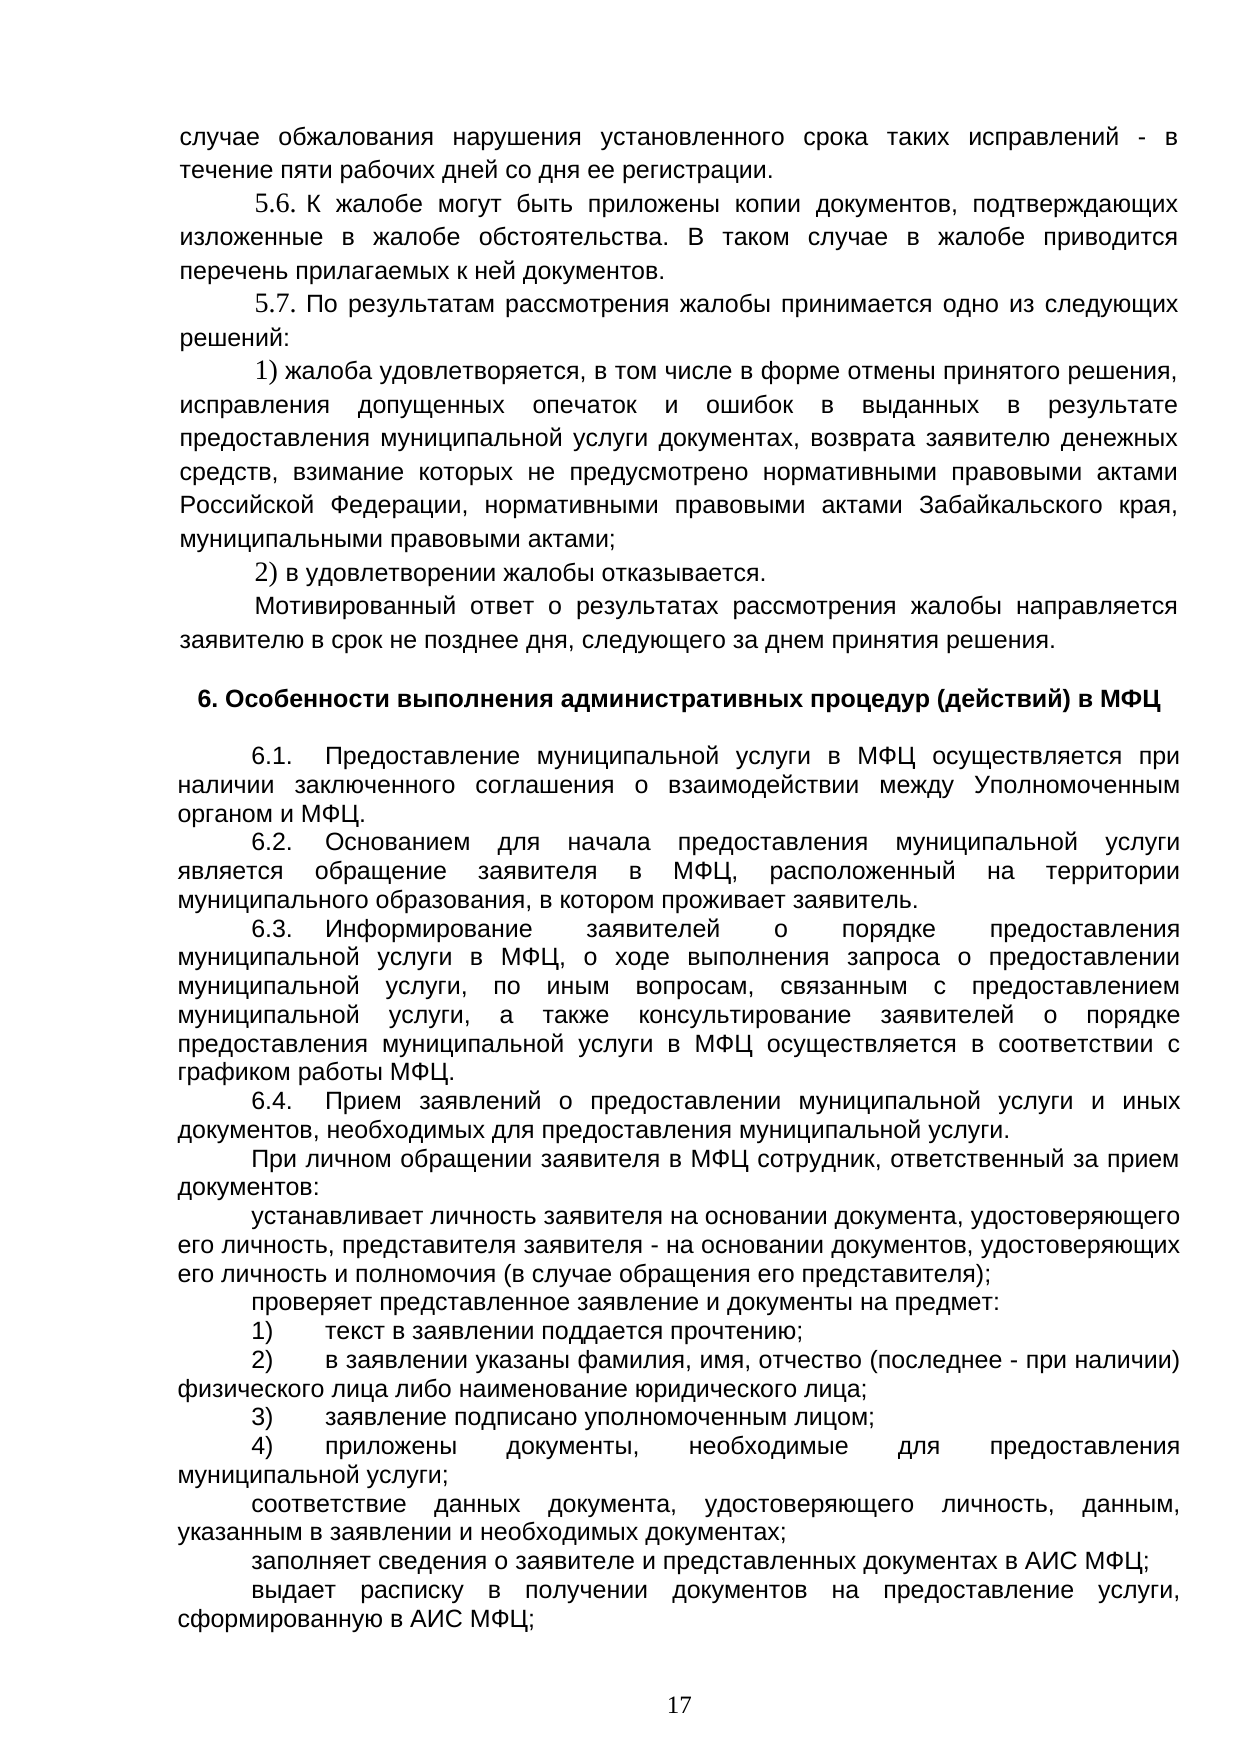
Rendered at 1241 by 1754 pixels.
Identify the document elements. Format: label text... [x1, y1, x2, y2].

text 6.4. Прием заявлений о предоставлении муниципальной услуги и иных документов, необходимых для предоставления муниципальной услуги. [177, 1086, 1181, 1143]
text соответствие данных документа, удостоверяющего личность, данным, указанным в заявлении и необходимых документах; [177, 1488, 1181, 1546]
list в удовлетворении жалобы отказывается. [179, 554, 1181, 588]
text 6.3. Информирование заявителей о порядке предоставления муниципальной услуги в МФЦ, о ходе выполнения запроса о предоставлении муниципальной услуги, по иным вопросам, связанным с предоставлением муниципальной услуги, а также консультирование заявителей о порядке предоставления муниципальной услуги в МФЦ осуществляется в соответствии с графиком работы МФЦ. [177, 913, 1181, 1086]
text проверяет представленное заявление и документы на предмет: [177, 1287, 1181, 1316]
text Мотивированный ответ о результатах рассмотрения жалобы направляется заявителю в срок не позднее дня, следующего за днем принятия решения. [179, 588, 1179, 655]
text заполняет сведения о заявителе и представленных документах в АИС МФЦ; [177, 1546, 1181, 1575]
list К жалобе могут быть приложены копии документов, подтверждающих изложенные в жалобе обстоятельства. В таком случае в жалобе приводится перечень прилагаемых к ней документов. [179, 185, 1179, 286]
list жалоба удовлетворяется, в том числе в форме отмены принятого решения, исправления допущенных опечаток и ошибок в выданных в результате предоставления муниципальной услуги документах, возврата заявителю денежных средств, взимание которых не предусмотрено нормативными правовыми актами Российской Федерации, нормативными правовыми актами Забайкальского края, муниципальными правовыми актами; [179, 353, 1179, 554]
list По результатам рассмотрения жалобы принимается одно из следующих решений: [179, 286, 1179, 353]
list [179, 118, 1179, 185]
text 6.2. Основанием для начала предоставления муниципальной услуги является обращение заявителя в МФЦ, расположенный на территории муниципального образования, в котором проживает заявитель. [177, 827, 1181, 913]
text 1) текст в заявлении поддается прочтению; [177, 1316, 1181, 1345]
text 4) приложены документы, необходимые для предоставления муниципальной услуги; [177, 1431, 1181, 1488]
text выдает расписку в получении документов на предоставление услуги, сформированную в АИС МФЦ; [177, 1575, 1181, 1632]
text 6. Особенности выполнения административных процедур (действий) в МФЦ [177, 683, 1181, 712]
text 2) в заявлении указаны фамилия, имя, отчество (последнее - при наличии) физического лица либо наименование юридического лица; [177, 1345, 1181, 1402]
text 3) заявление подписано уполномоченным лицом; [177, 1402, 1181, 1431]
text 6.1. Предоставление муниципальной услуги в МФЦ осуществляется при наличии заключенного соглашения о взаимодействии между Уполномоченным органом и МФЦ. [177, 741, 1181, 827]
text При личном обращении заявителя в МФЦ сотрудник, ответственный за прием документов: [177, 1143, 1181, 1201]
text устанавливает личность заявителя на основании документа, удостоверяющего его личность, представителя заявителя - на основании документов, удостоверяющих его личность и полномочия (в случае обращения его представителя); [177, 1201, 1181, 1287]
